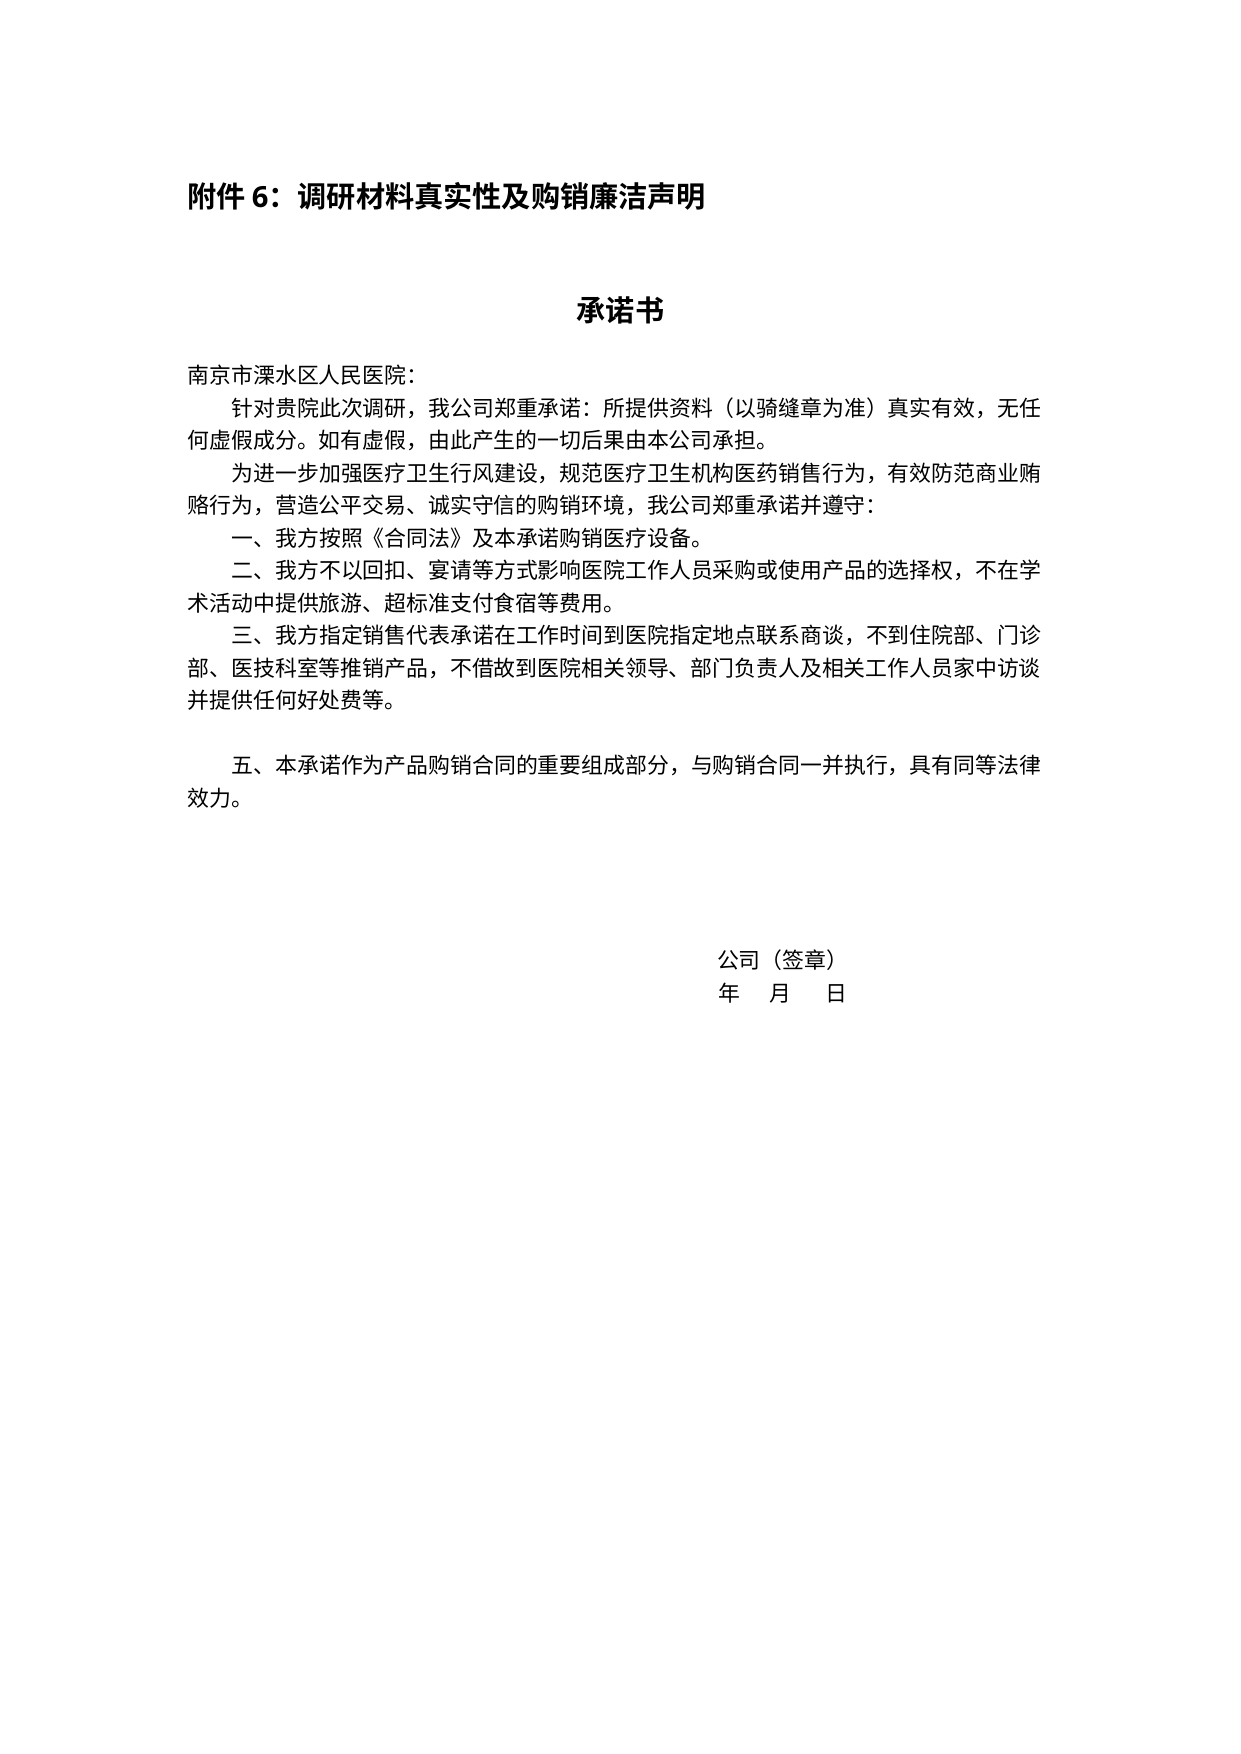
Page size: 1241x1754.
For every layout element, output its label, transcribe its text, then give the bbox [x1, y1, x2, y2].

list 承诺书 [187, 276, 1053, 341]
text 五、本承诺作为产品购销合同的重要组成部分，与购销合同一并执行，具有同等法律效力。 [187, 748, 1053, 813]
text 公司（签章） [187, 943, 1053, 975]
text 南京市溧水区人民医院： [187, 358, 1053, 390]
text 一、我方按照《合同法》及本承诺购销医疗设备。 [187, 520, 1053, 553]
text 三、我方指定销售代表承诺在工作时间到医院指定地点联系商谈，不到住院部、门诊部、医技科室等推销产品，不借故到医院相关领导、部门负责人及相关工作人员家中访谈并提供任何好处费等。 [187, 618, 1053, 715]
text 二、我方不以回扣、宴请等方式影响医院工作人员采购或使用产品的选择权，不在学术活动中提供旅游、超标准支付食宿等费用。 [187, 553, 1053, 618]
text 为进一步加强医疗卫生行风建设，规范医疗卫生机构医药销售行为，有效防范商业贿赂行为，营造公平交易、诚实守信的购销环境，我公司郑重承诺并遵守： [187, 455, 1053, 520]
text 针对贵院此次调研，我公司郑重承诺：所提供资料（以骑缝章为准）真实有效，无任何虚假成分。如有虚假，由此产生的一切后果由本公司承担。 [187, 390, 1053, 455]
text 年 月 日 [187, 975, 1053, 1008]
text 附件6：调研材料真实性及购销廉洁声明 [187, 162, 1053, 227]
